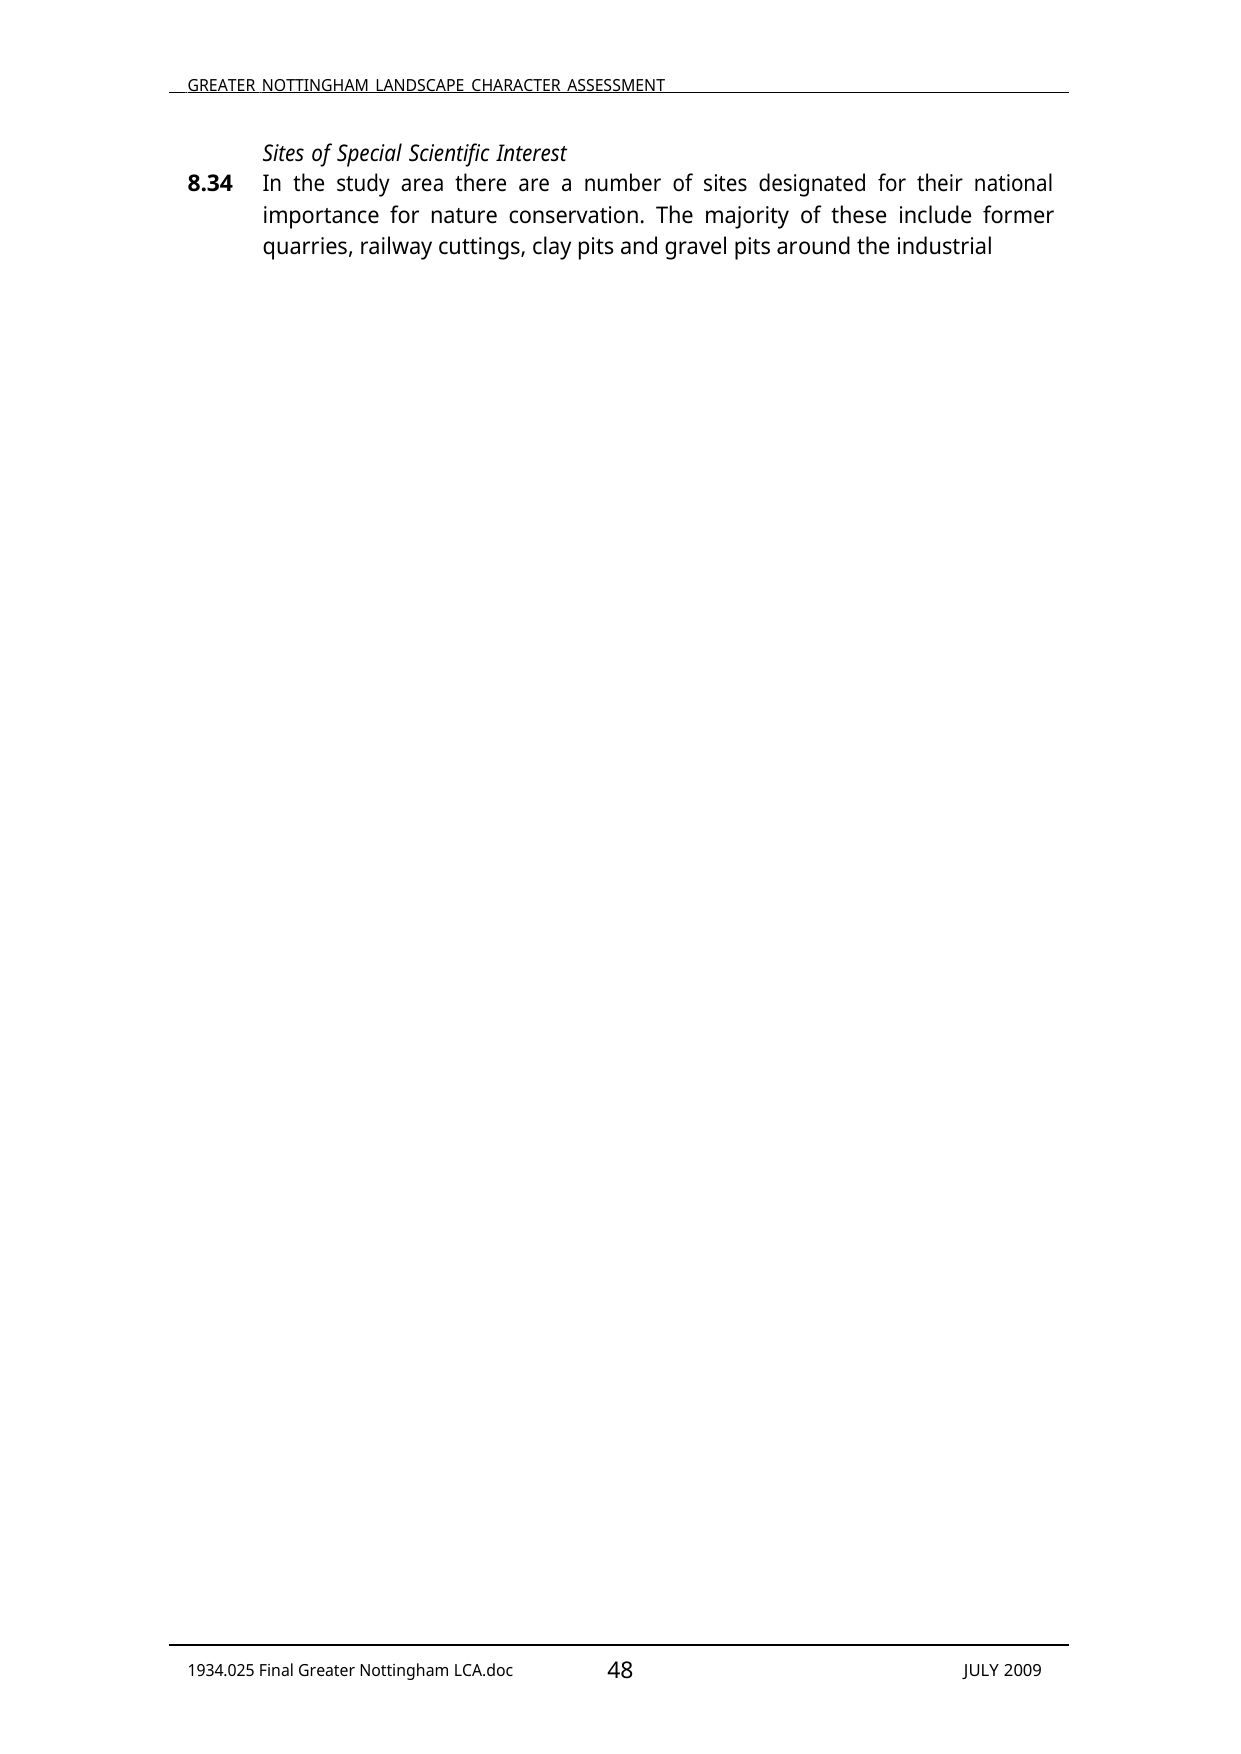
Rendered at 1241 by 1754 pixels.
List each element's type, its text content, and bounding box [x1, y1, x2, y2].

text Sites of Special Scientific Interest [262, 139, 1078, 167]
list In the study area there are a number of sites designated for their national importance for nature conservation. The majority of these include former quarries, railway cuttings, clay pits and gravel pits around the industrial [187, 167, 1054, 261]
